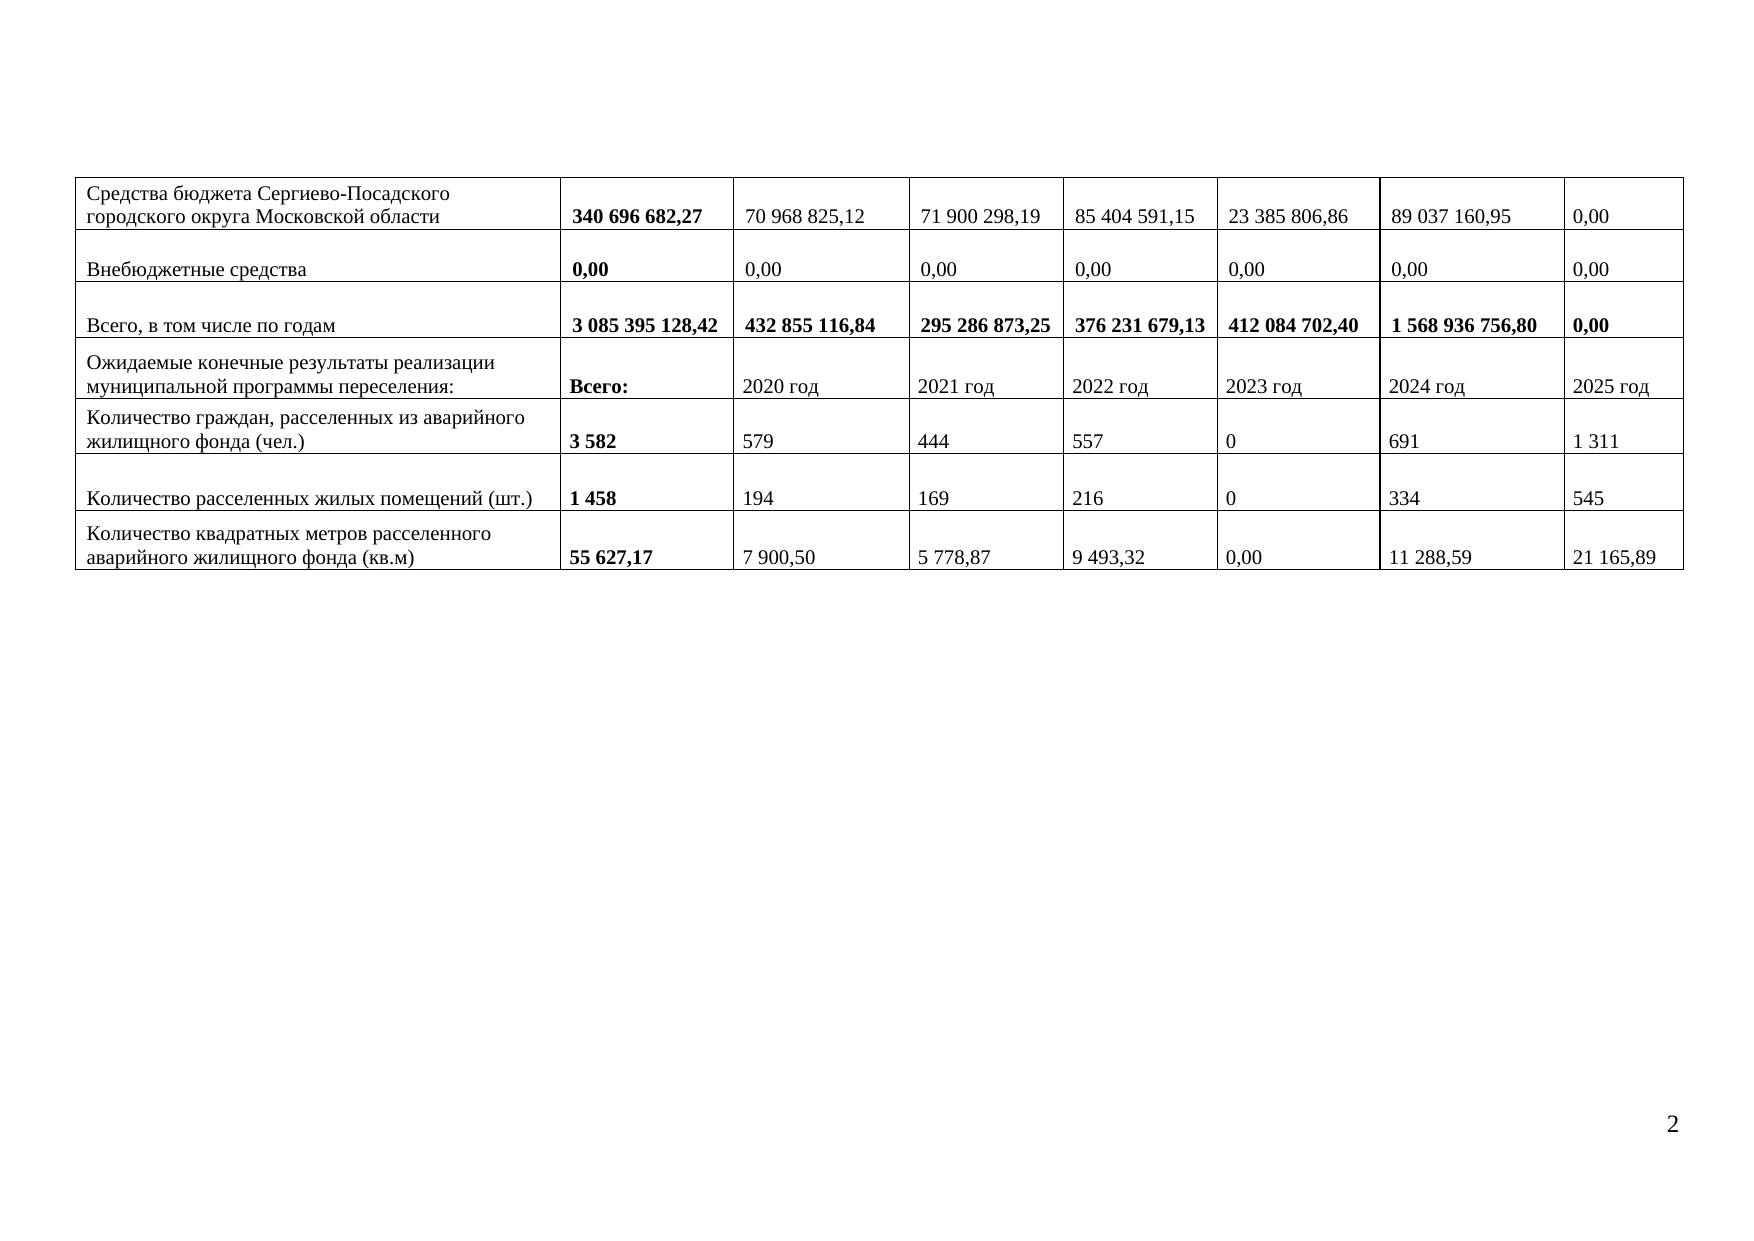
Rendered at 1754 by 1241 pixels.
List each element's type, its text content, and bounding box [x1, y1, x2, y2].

table_cell 340 696 682,27 [561, 178, 733, 228]
table_cell 23 385 806,86 [1218, 178, 1379, 228]
table_cell 0,00 [1218, 511, 1379, 569]
table_cell 691 [1381, 399, 1564, 453]
table_cell Количество граждан, расселенных из аварийного жилищного фонда (чел.) [76, 399, 560, 453]
table_cell 70 968 825,12 [734, 178, 909, 228]
table_cell 0,00 [1565, 282, 1683, 337]
table_cell Ожидаемые конечные результаты реализации муниципальной программы переселения: [76, 338, 560, 398]
table_cell 0,00 [1565, 230, 1683, 281]
table_cell 89 037 160,95 [1381, 178, 1564, 228]
table_cell 1 311 [1565, 399, 1683, 453]
table_cell 1 568 936 756,80 [1381, 282, 1564, 337]
table_cell 0 [1218, 399, 1379, 453]
table_cell 412 084 702,40 [1218, 282, 1379, 337]
table_cell 2022 год [1064, 338, 1217, 398]
table_cell 557 [1064, 399, 1217, 453]
table_cell 21 165,89 [1565, 511, 1683, 569]
table_cell 579 [734, 399, 909, 453]
table_cell 2021 год [910, 338, 1063, 398]
table_cell 0,00 [1565, 178, 1683, 228]
table_cell 11 288,59 [1381, 511, 1564, 569]
table_cell 0,00 [910, 230, 1063, 281]
table_cell 71 900 298,19 [910, 178, 1063, 228]
table_cell 85 404 591,15 [1064, 178, 1217, 228]
table_cell Всего: [561, 338, 733, 398]
table_cell Внебюджетные средства [76, 230, 560, 281]
table_cell 545 [1565, 454, 1683, 510]
table_cell 376 231 679,13 [1064, 282, 1217, 337]
table_cell 7 900,50 [734, 511, 909, 569]
table_cell 0,00 [1064, 230, 1217, 281]
table_cell 2023 год [1218, 338, 1379, 398]
table_cell Средства бюджета Сергиево-Посадского городского округа Московской области [76, 178, 560, 228]
table_cell 1 458 [561, 454, 733, 510]
table_cell 5 778,87 [910, 511, 1063, 569]
table_cell 334 [1381, 454, 1564, 510]
table_cell 432 855 116,84 [734, 282, 909, 337]
table_cell 295 286 873,25 [910, 282, 1063, 337]
table_cell 2025 год [1565, 338, 1683, 398]
table_cell 216 [1064, 454, 1217, 510]
table_cell Количество расселенных жилых помещений (шт.) [76, 454, 560, 510]
table_cell 55 627,17 [561, 511, 733, 569]
table_cell 0,00 [1381, 230, 1564, 281]
table_cell 9 493,32 [1064, 511, 1217, 569]
table_cell 3 085 395 128,42 [561, 282, 733, 337]
table_cell 194 [734, 454, 909, 510]
table_cell 3 582 [561, 399, 733, 453]
table_cell Количество квадратных метров расселенного аварийного жилищного фонда (кв.м) [76, 511, 560, 569]
table_cell Всего, в том числе по годам [76, 282, 560, 337]
table_cell 444 [910, 399, 1063, 453]
table_cell 0,00 [561, 230, 733, 281]
table_cell 0,00 [1218, 230, 1379, 281]
table_cell 2020 год [734, 338, 909, 398]
table_cell 0,00 [734, 230, 909, 281]
table_cell 0 [1218, 454, 1379, 510]
table_cell 2024 год [1381, 338, 1564, 398]
table_cell 169 [910, 454, 1063, 510]
